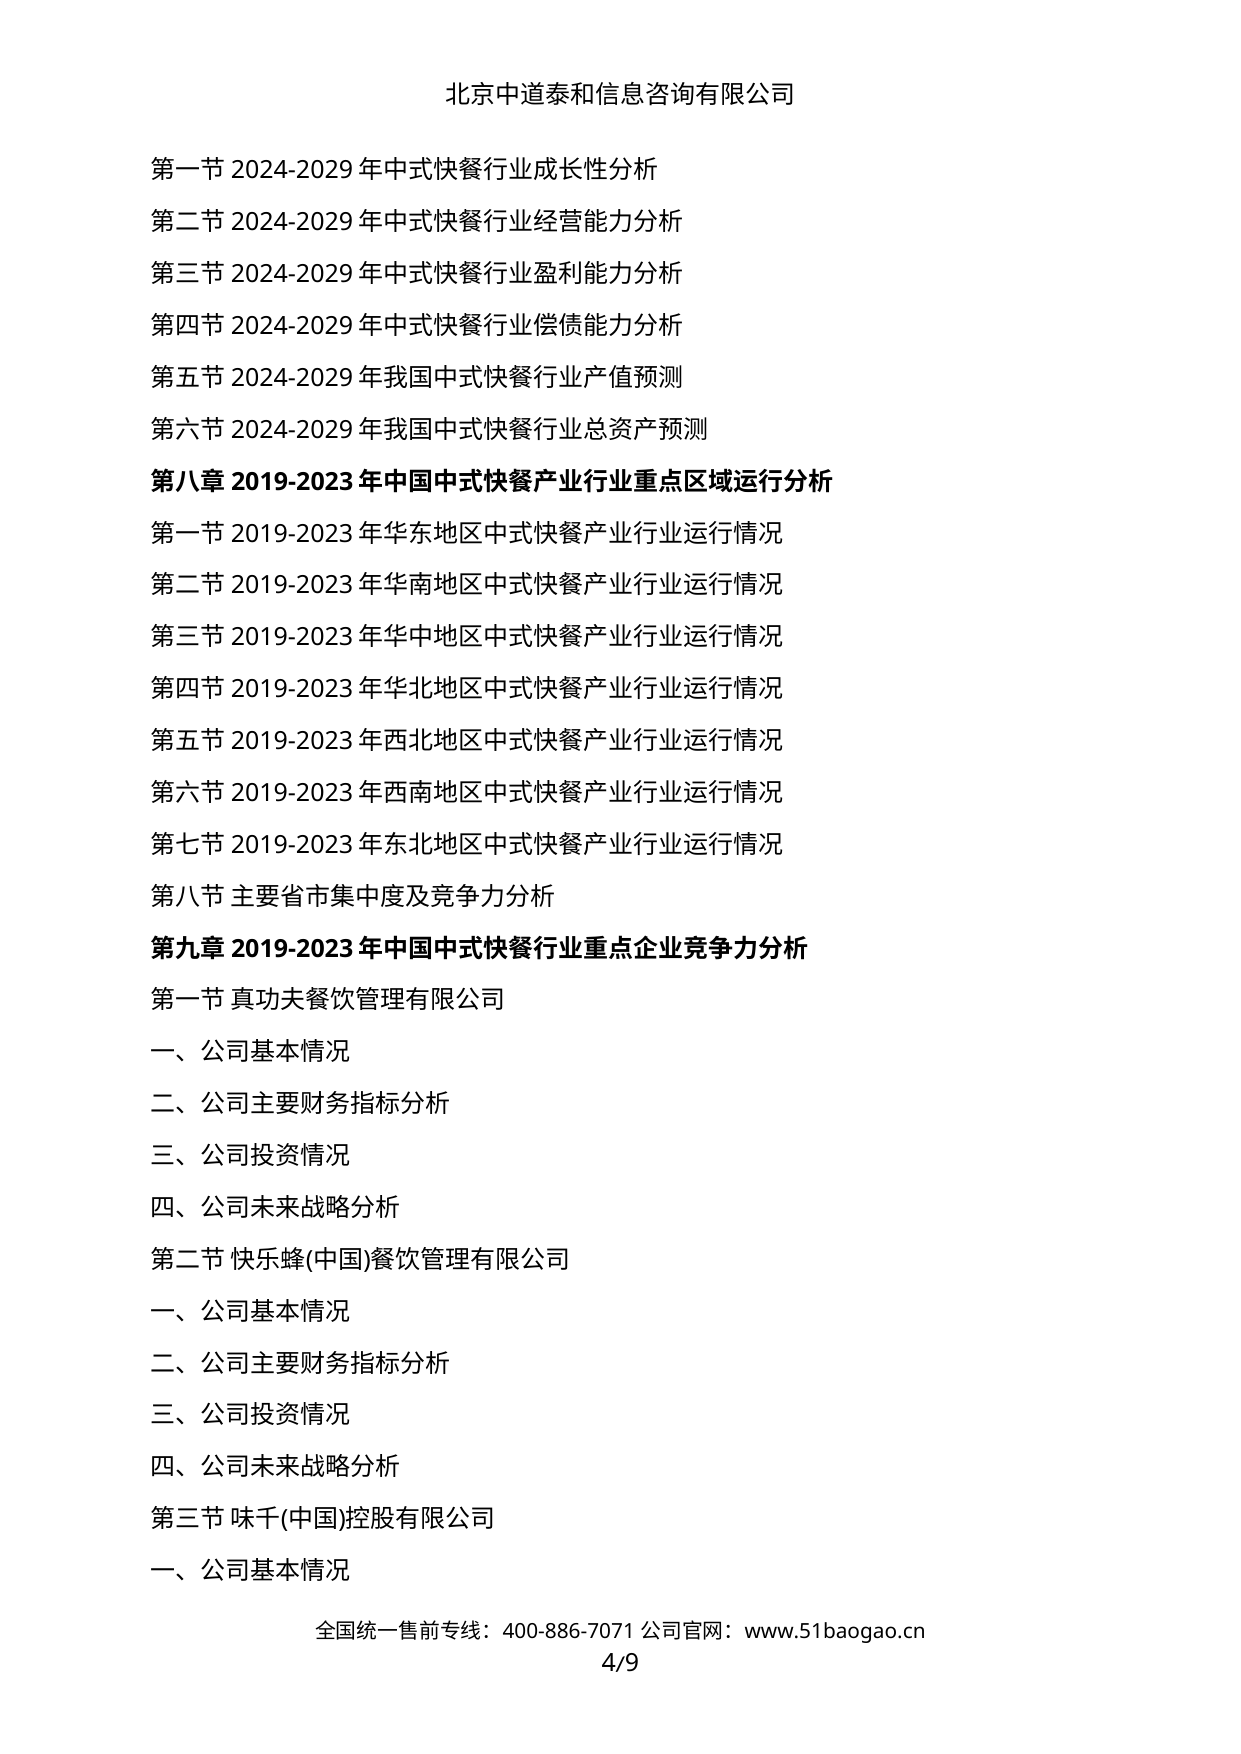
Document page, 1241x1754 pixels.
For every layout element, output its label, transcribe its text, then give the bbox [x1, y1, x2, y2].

text 第六节 2024-2029年我国中式快餐行业总资产预测 [150, 409, 1090, 446]
text 第四节 2019-2023年华北地区中式快餐产业行业运行情况 [150, 669, 1090, 705]
text 第一节 真功夫餐饮管理有限公司 [150, 980, 1090, 1016]
text 四、公司未来战略分析 [150, 1447, 1090, 1483]
text 一、公司基本情况 [150, 1551, 1090, 1587]
text 一、公司基本情况 [150, 1032, 1090, 1068]
text 第五节 2024-2029年我国中式快餐行业产值预测 [150, 357, 1090, 394]
text 第八章 2019-2023年中国中式快餐产业行业重点区域运行分析 [150, 461, 1090, 497]
text 第二节 2024-2029年中式快餐行业经营能力分析 [150, 202, 1090, 238]
text 第八节 主要省市集中度及竞争力分析 [150, 876, 1090, 912]
text 第三节 2019-2023年华中地区中式快餐产业行业运行情况 [150, 617, 1090, 653]
text 一、公司基本情况 [150, 1291, 1090, 1327]
text 二、公司主要财务指标分析 [150, 1084, 1090, 1120]
text 二、公司主要财务指标分析 [150, 1343, 1090, 1379]
text 第三节 2024-2029年中式快餐行业盈利能力分析 [150, 254, 1090, 290]
text 三、公司投资情况 [150, 1395, 1090, 1431]
text 第二节 2019-2023年华南地区中式快餐产业行业运行情况 [150, 565, 1090, 601]
text 第五节 2019-2023年西北地区中式快餐产业行业运行情况 [150, 721, 1090, 757]
text 三、公司投资情况 [150, 1136, 1090, 1172]
text 第一节 2019-2023年华东地区中式快餐产业行业运行情况 [150, 513, 1090, 549]
text 第九章 2019-2023年中国中式快餐行业重点企业竞争力分析 [150, 928, 1090, 964]
text 第六节 2019-2023年西南地区中式快餐产业行业运行情况 [150, 772, 1090, 809]
text 第一节 2024-2029年中式快餐行业成长性分析 [150, 150, 1090, 186]
text 四、公司未来战略分析 [150, 1187, 1090, 1224]
text 第四节 2024-2029年中式快餐行业偿债能力分析 [150, 306, 1090, 342]
text 第七节 2019-2023年东北地区中式快餐产业行业运行情况 [150, 824, 1090, 861]
text 第三节 味千(中国)控股有限公司 [150, 1499, 1090, 1535]
text 第二节 快乐蜂(中国)餐饮管理有限公司 [150, 1239, 1090, 1276]
